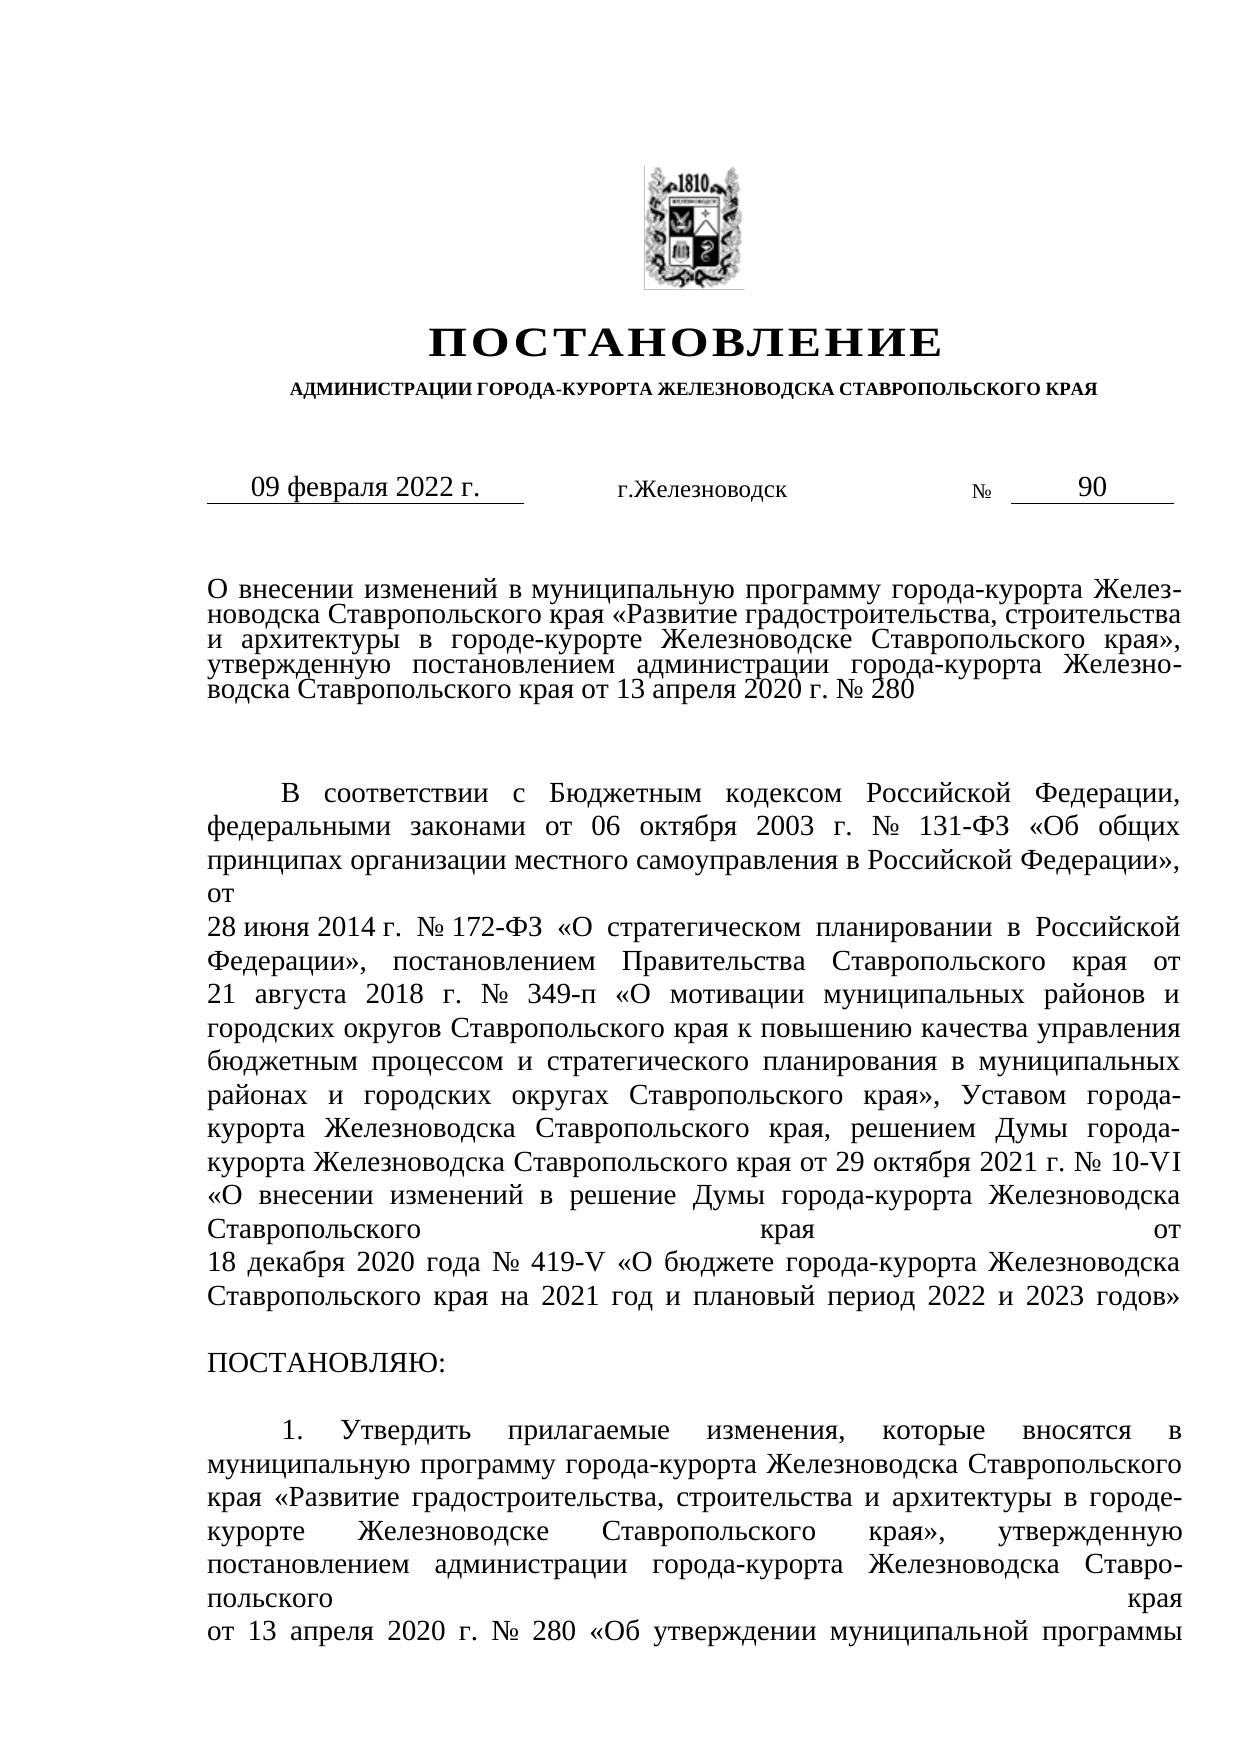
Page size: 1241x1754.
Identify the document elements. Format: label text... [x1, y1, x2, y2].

text ПОСТАНОВЛЯЮ: [207, 1345, 1181, 1379]
picture [643, 166, 745, 293]
table_header г.Железноводск [524, 469, 952, 503]
table_header 09 февраля 2022 г. [207, 469, 524, 503]
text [207, 1412, 1183, 1647]
table_header № [952, 469, 1011, 503]
table_header 90 [1011, 469, 1174, 503]
text администрации города-КУРОРТА железноводска ставропольского края [207, 378, 1181, 400]
text О внесении изменений в муниципальную программу города-курорта Железноводска Ставропольского края «Развитие градостроительства, строительства и архитектуры в городе-курорте Железноводске Ставропольского края», утвержденную постановлением администрации города-курорта Железноводска Ставропольского края от 13 апреля 2020 г. № 280 [207, 579, 1182, 704]
text В соответствии с Бюджетным кодексом Российской Федерации, федеральными законами от 06 октября 2003 г. № 131-ФЗ «Об общих принципах организации местного самоуправления в Российской Федерации», от 28 июня 2014 г. № 172-ФЗ «О стратегическом планировании в Российской Федерации», постановлением Правительства Ставропольского края от 21 августа 2018 г. № 349-п «О мотивации муниципальных районов и городских округов Ставропольского края к повышению качества управления бюджетным процессом и стратегического планирования в муниципальных районах и городских округах Ставропольского края», Уставом города-курорта Железноводска Ставропольского края, решением Думы города-курорта Железноводска Ставропольского края от 29 октября 2021 г. № 10-VI «О внесении изменений в решение Думы города-курорта Железноводска Ставропольского края от 18 декабря 2020 года № 419-V «О бюджете города-курорта Железноводска Ставропольского края на 2021 год и плановый период 2022 и 2023 годов» [207, 775, 1181, 1345]
subtitle ПОСТАНОВЛЕНИЕ [354, 318, 1181, 366]
